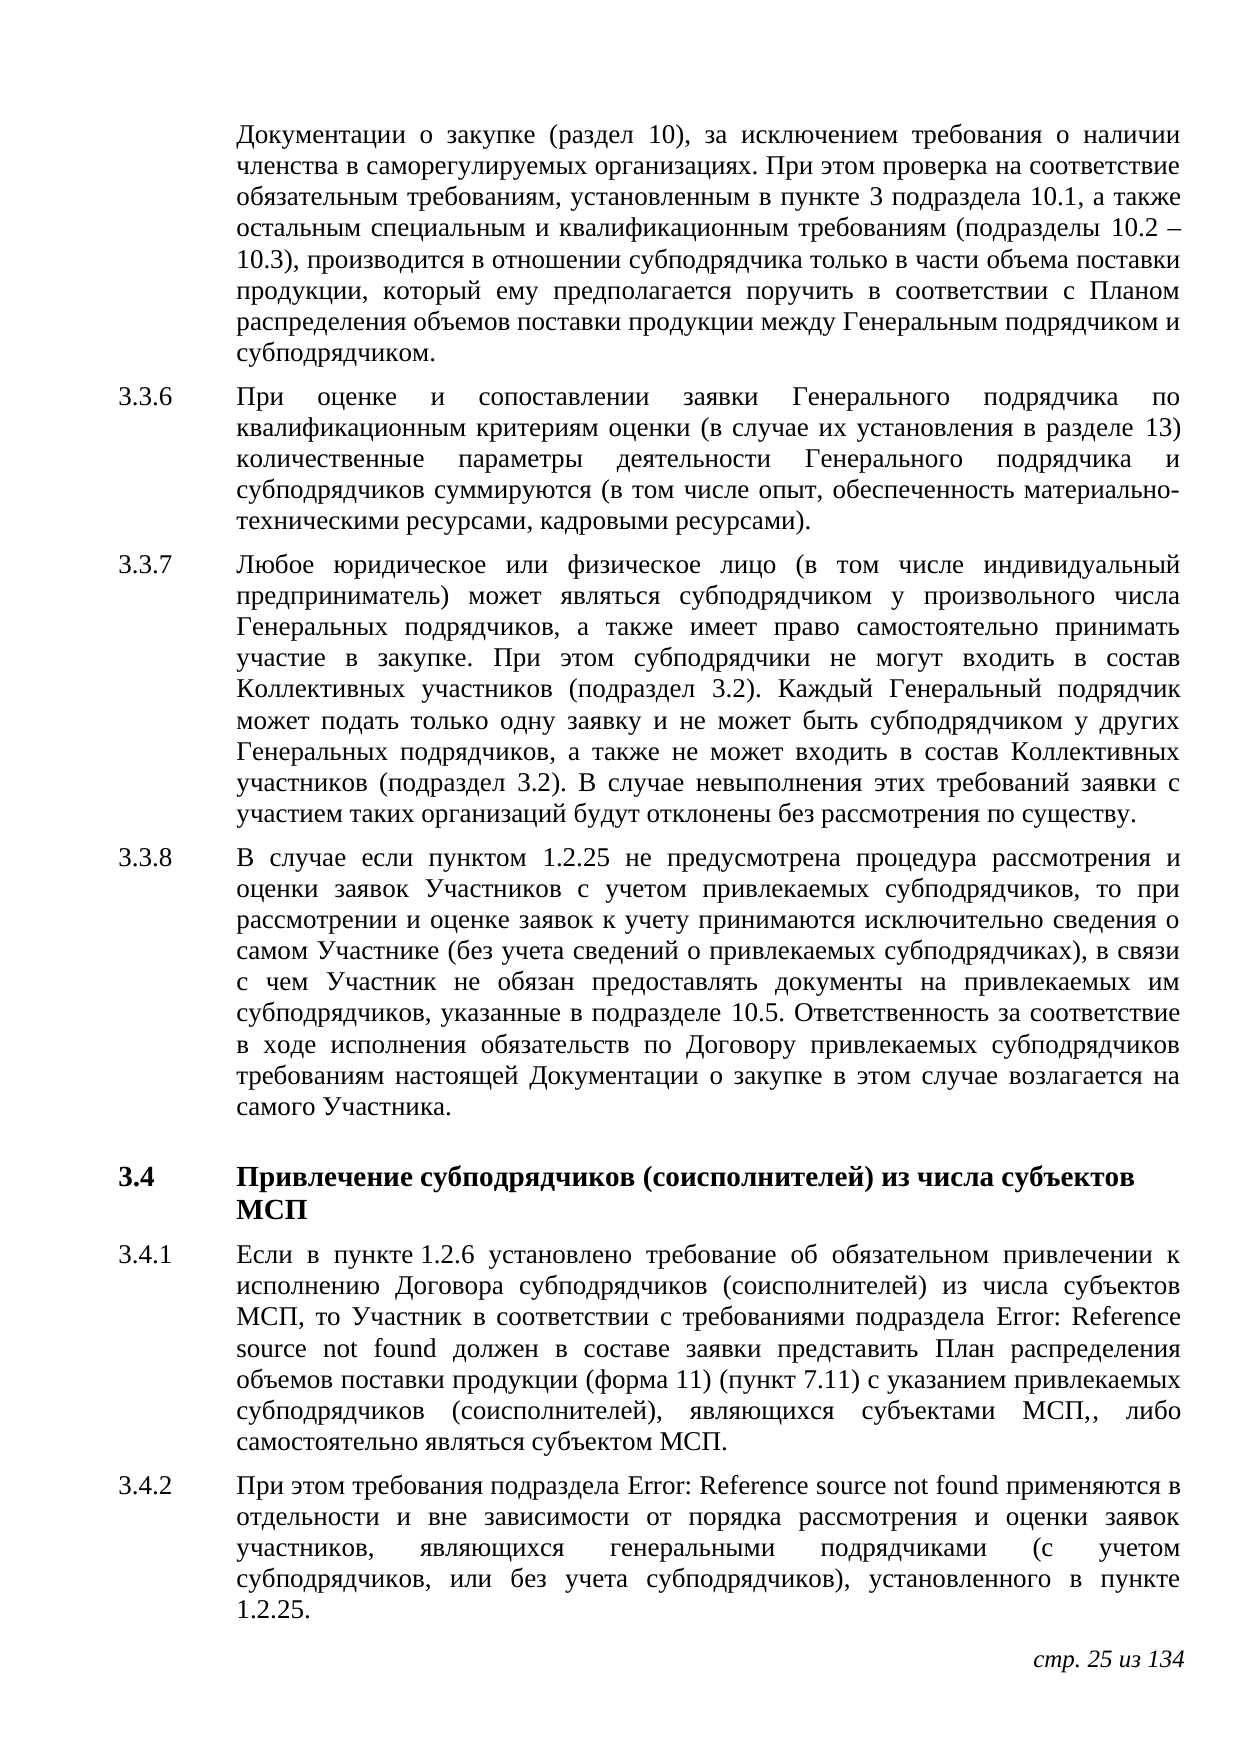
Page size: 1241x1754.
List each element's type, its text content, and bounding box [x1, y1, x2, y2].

text В случае если пунктом 1.2.25 не предусмотрена процедура рассмотрения и оценки заявок Участников с учетом привлекаемых субподрядчиков, то при рассмотрении и оценке заявок к учету принимаются исключительно сведения о самом Участнике (без учета сведений о привлекаемых субподрядчиках), в связи с чем Участник не обязан предоставлять документы на привлекаемых им субподрядчиков, указанные в подразделе 10.5. Ответственность за соответствие в ходе исполнения обязательств по Договору привлекаемых субподрядчиков требованиям настоящей Документации о закупке в этом случае возлагается на самого Участника. [118, 841, 1181, 1121]
text При оценке и сопоставлении заявки Генерального подрядчика по квалификационным критериям оценки (в случае их установления в разделе 13) количественные параметры деятельности Генерального подрядчика и субподрядчиков суммируются (в том числе опыт, обеспеченность материально-техническими ресурсами, кадровыми ресурсами). [118, 380, 1181, 536]
text Если в пункте 1.2.6 установлено требование об обязательном привлечении к исполнению Договора субподрядчиков (соисполнителей) из числа субъектов МСП, то Участник в соответствии с требованиями подраздела 10.6 должен в составе заявки представить План распределения объемов поставки продукции (форма 11) (пункт 7.11) с указанием привлекаемых субподрядчиков (соисполнителей), являющихся субъектами МСП,, либо самостоятельно являться субъектом МСП. [118, 1238, 1181, 1456]
text При этом требования подраздела 10.6 применяются в отдельности и вне зависимости от порядка рассмотрения и оценки заявок участников, являющихся генеральными подрядчиками (с учетом субподрядчиков, или без учета субподрядчиков), установленного в пункте 1.2.25. [118, 1469, 1181, 1624]
subtitle Привлечение субподрядчиков (соисполнителей) из числа субъектов МСП [118, 1159, 1181, 1226]
text Любое юридическое или физическое лицо (в том числе индивидуальный предприниматель) может являться субподрядчиком у произвольного числа Генеральных подрядчиков, а также имеет право самостоятельно принимать участие в закупке. При этом субподрядчики не могут входить в состав Коллективных участников (подраздел 3.2). Каждый Генеральный подрядчик может подать только одну заявку и не может быть субподрядчиком у других Генеральных подрядчиков, а также не может входить в состав Коллективных участников (подраздел 3.2). В случае невыполнения этих требований заявки с участием таких организаций будут отклонены без рассмотрения по существу. [118, 548, 1181, 828]
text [118, 118, 1181, 367]
